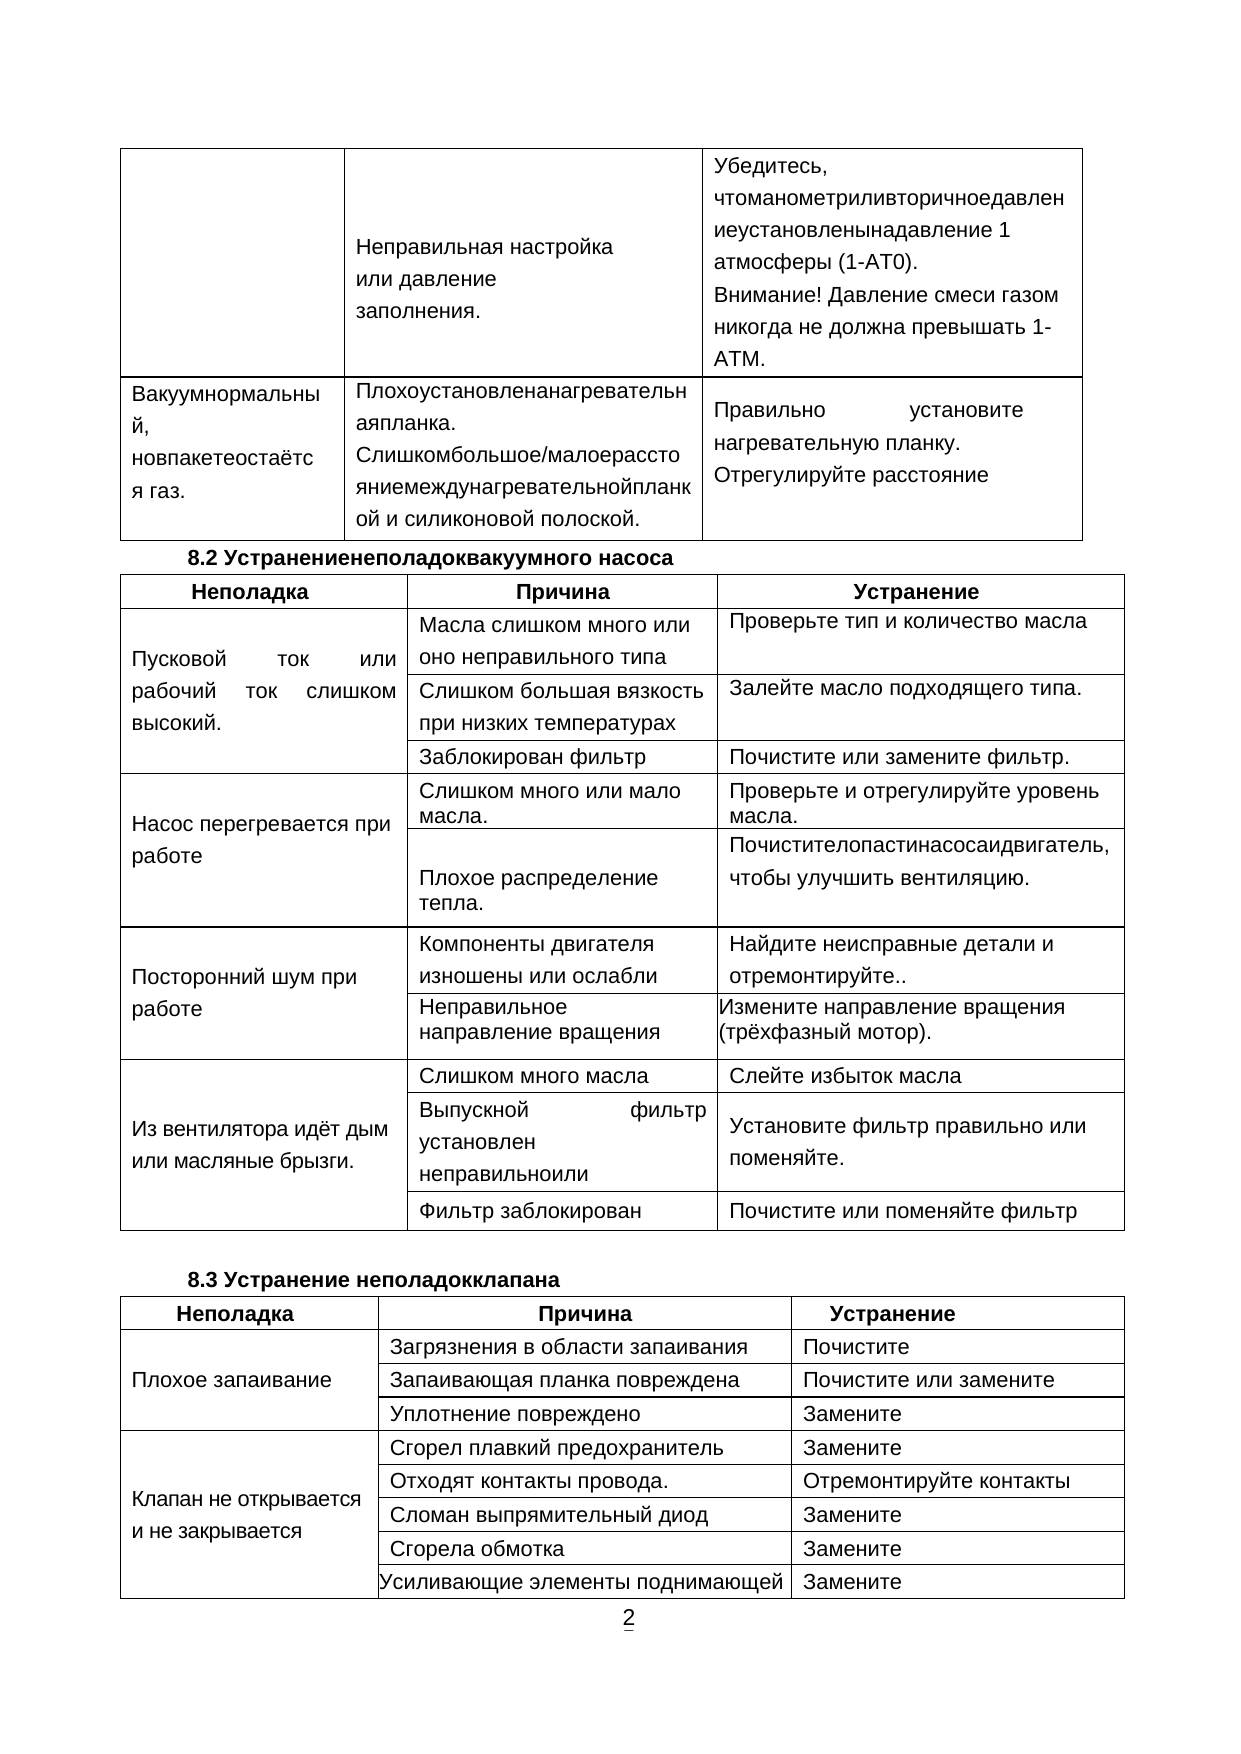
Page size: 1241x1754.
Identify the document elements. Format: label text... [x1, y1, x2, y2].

table_header [121, 149, 344, 376]
table_cell Слишком большая вязкость при низких температурах [408, 675, 717, 739]
table_cell Запаивающая планка повреждена [379, 1364, 791, 1396]
table_cell Компоненты двигателя изношены или ослабли [408, 928, 717, 993]
table_header Убедитесь, чтоманометриливторичноедавлениеустановленынадавление 1 атмосферы (1-AT0). Внимание! Давление смеси газом никогда не должна превышать 1-ATM. [703, 149, 1082, 376]
table_cell Почистите [792, 1330, 1124, 1363]
table_cell Замените [792, 1532, 1124, 1564]
table_cell Почистите или поменяйте фильтр [718, 1192, 1124, 1230]
table_header Устранение [792, 1297, 1124, 1329]
table_cell Плохое распределение тепла. [408, 829, 717, 926]
table_cell Неправильное направление вращения [408, 994, 717, 1059]
table_cell Пусковой ток или рабочий ток слишком высокий. [121, 609, 407, 773]
table_cell Проверьте тип и количество масла [718, 609, 1124, 673]
table_cell Почистителопастинасосаидвигатель, чтобы улучшить вентиляцию. [718, 829, 1124, 926]
table_cell Вакуумнормальный, новпакетеостаётся газ. [121, 378, 344, 540]
table_cell Отходят контакты провода. [379, 1465, 791, 1497]
table_cell Измените направление вращения (трёхфазный мотор). [718, 994, 1124, 1059]
table_cell Уплотнение повреждено [379, 1398, 791, 1430]
table_cell Проверьте и отрегулируйте уровень масла. [718, 774, 1124, 828]
table_cell Фильтр заблокирован [408, 1192, 717, 1230]
table_cell Сгорела обмотка [379, 1532, 791, 1564]
table_cell Замените [792, 1431, 1124, 1464]
table_cell Масла слишком много или оно неправильного типа oil or [408, 609, 717, 673]
list Устранение неполадокклапана [187, 1267, 1082, 1292]
table_cell Замените [792, 1498, 1124, 1531]
table_cell Замените [792, 1398, 1124, 1430]
table_header Неправильная настройка или давление заполнения. [345, 149, 702, 376]
table_cell Сгорел плавкий предохранитель [379, 1431, 791, 1464]
table_cell Слейте избыток масла [718, 1060, 1124, 1092]
table_cell Почистите или замените [792, 1364, 1124, 1396]
table_cell Найдите неисправные детали и отремонтируйте.. [718, 928, 1124, 993]
table_cell Плохоустановленанагревательнаяпланка. Слишкомбольшое/малоерасстояниемеждунагревательнойпланкой и силиконовой полоской. [345, 378, 702, 540]
table_cell Отремонтируйте контакты [792, 1465, 1124, 1497]
table_cell Выпускной фильтр установлен неправильноили неисправен. [408, 1093, 717, 1191]
table_header Неполадка [121, 1297, 378, 1329]
table_header Неполадка [121, 575, 407, 607]
table_cell Установите фильтр правильно или поменяйте. [718, 1093, 1124, 1191]
table_cell Сломан выпрямительный диод [379, 1498, 791, 1531]
table_cell Плохое запаивание [121, 1330, 378, 1430]
table_cell Усиливающие элементы поднимающей [379, 1565, 791, 1598]
table_cell Загрязнения в области запаивания [379, 1330, 791, 1363]
table_cell Слишком много или мало масла. [408, 774, 717, 828]
table_cell Правильно установите нагревательную планку. Отрегулируйте расстояние [703, 378, 1082, 540]
table_cell Заблокирован фильтр [408, 741, 717, 773]
table_header Причина [408, 575, 717, 607]
subtitle Устранениенеполадоквакуумного насоса [187, 545, 1082, 570]
table_cell Слишком много масла [408, 1060, 717, 1092]
table_cell Залейте масло подходящего типа. [718, 675, 1124, 739]
table_cell Почистите или замените фильтр. [718, 741, 1124, 773]
table_cell Насос перегревается при работе [121, 774, 407, 926]
table_header Устранение [718, 575, 1124, 607]
table_cell Клапан не открывается и не закрывается [121, 1431, 378, 1598]
table_cell Посторонний шум при работе [121, 928, 407, 1059]
table_header Причина [379, 1297, 791, 1329]
table_cell Замените [792, 1565, 1124, 1598]
table_cell Из вентилятора идёт дым или масляные брызги. [121, 1060, 407, 1230]
